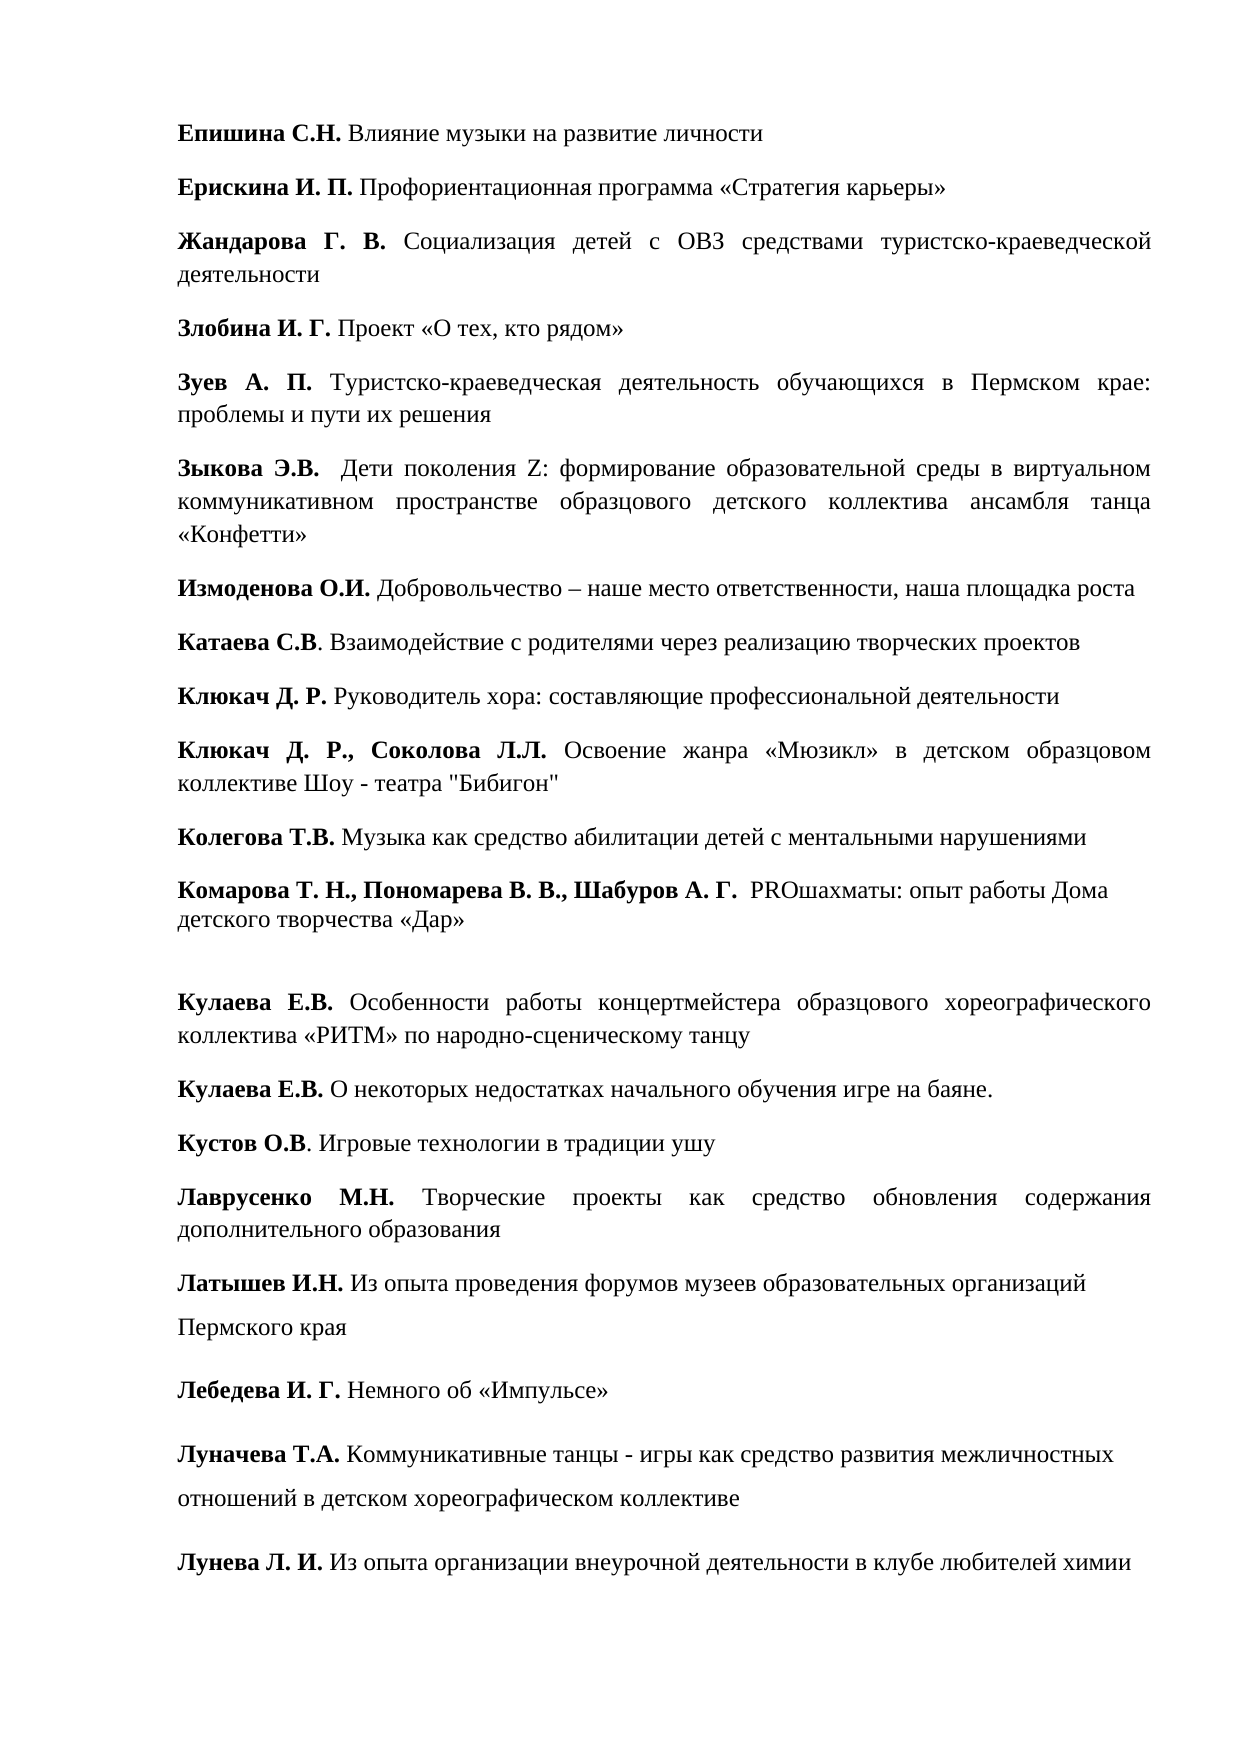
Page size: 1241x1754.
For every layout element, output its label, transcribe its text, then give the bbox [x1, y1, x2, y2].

text Лебедева И. Г. Немного об «Импульсе» [177, 1376, 1152, 1404]
text Зыкова Э.В. Дети поколения Z: формирование образовательной среды в виртуальном коммуникативном пространстве образцового детского коллектива ансамбля танца «Конфетти» [177, 453, 1152, 548]
text Колегова Т.В. Музыка как средство абилитации детей с ментальными нарушениями [177, 822, 1152, 851]
text Клюкач Д. Р., Соколова Л.Л. Освоение жанра «Мюзикл» в детском образцовом коллективе Шоу - театра "Бибигон" [177, 735, 1152, 797]
text Измоденова О.И. Добровольчество – наше место ответственности, наша площадка роста [177, 573, 1152, 602]
text Клюкач Д. Р. Руководитель хора: составляющие профессиональной деятельности [177, 681, 1152, 710]
text Кулаева Е.В. Особенности работы концертмейстера образцового хореографического коллектива «РИТМ» по народно-сценическому танцу [177, 987, 1152, 1049]
text Катаева С.В. Взаимодействие с родителями через реализацию творческих проектов [177, 627, 1152, 656]
text Луначева Т.А. Коммуникативные танцы - игры как средство развития межличностных отношений в детском хореографическом коллективе [177, 1439, 1152, 1511]
text Лунева Л. И. Из опыта организации внеурочной деятельности в клубе любителей химии [177, 1547, 1152, 1575]
text Ерискина И. П. Профориентационная программа «Стратегия карьеры» [177, 172, 1152, 201]
text Злобина И. Г. Проект «О тех, кто рядом» [177, 313, 1152, 341]
text Комарова Т. Н., Пономарева В. В., Шабуров А. Г. PROшахматы: опыт работы Дома детского творчества «Дар» [177, 876, 1152, 933]
text Кустов О.В. Игровые технологии в традиции ушу [177, 1128, 1152, 1156]
text Кулаева Е.В. О некоторых недостатках начального обучения игре на баяне. [177, 1074, 1152, 1103]
text Лаврусенко М.Н. Творческие проекты как средство обновления содержания дополнительного образования [177, 1182, 1152, 1243]
text Латышев И.Н. Из опыта проведения форумов музеев образовательных организаций Пермского края [177, 1268, 1152, 1340]
text Епишина С.Н. Влияние музыки на развитие личности [177, 118, 1152, 147]
text Зуев А. П. Туристско-краеведческая деятельность обучающихся в Пермском крае: проблемы и пути их решения [177, 367, 1152, 428]
text Жандарова Г. В. Социализация детей с ОВЗ средствами туристско-краеведческой деятельности [177, 226, 1152, 288]
